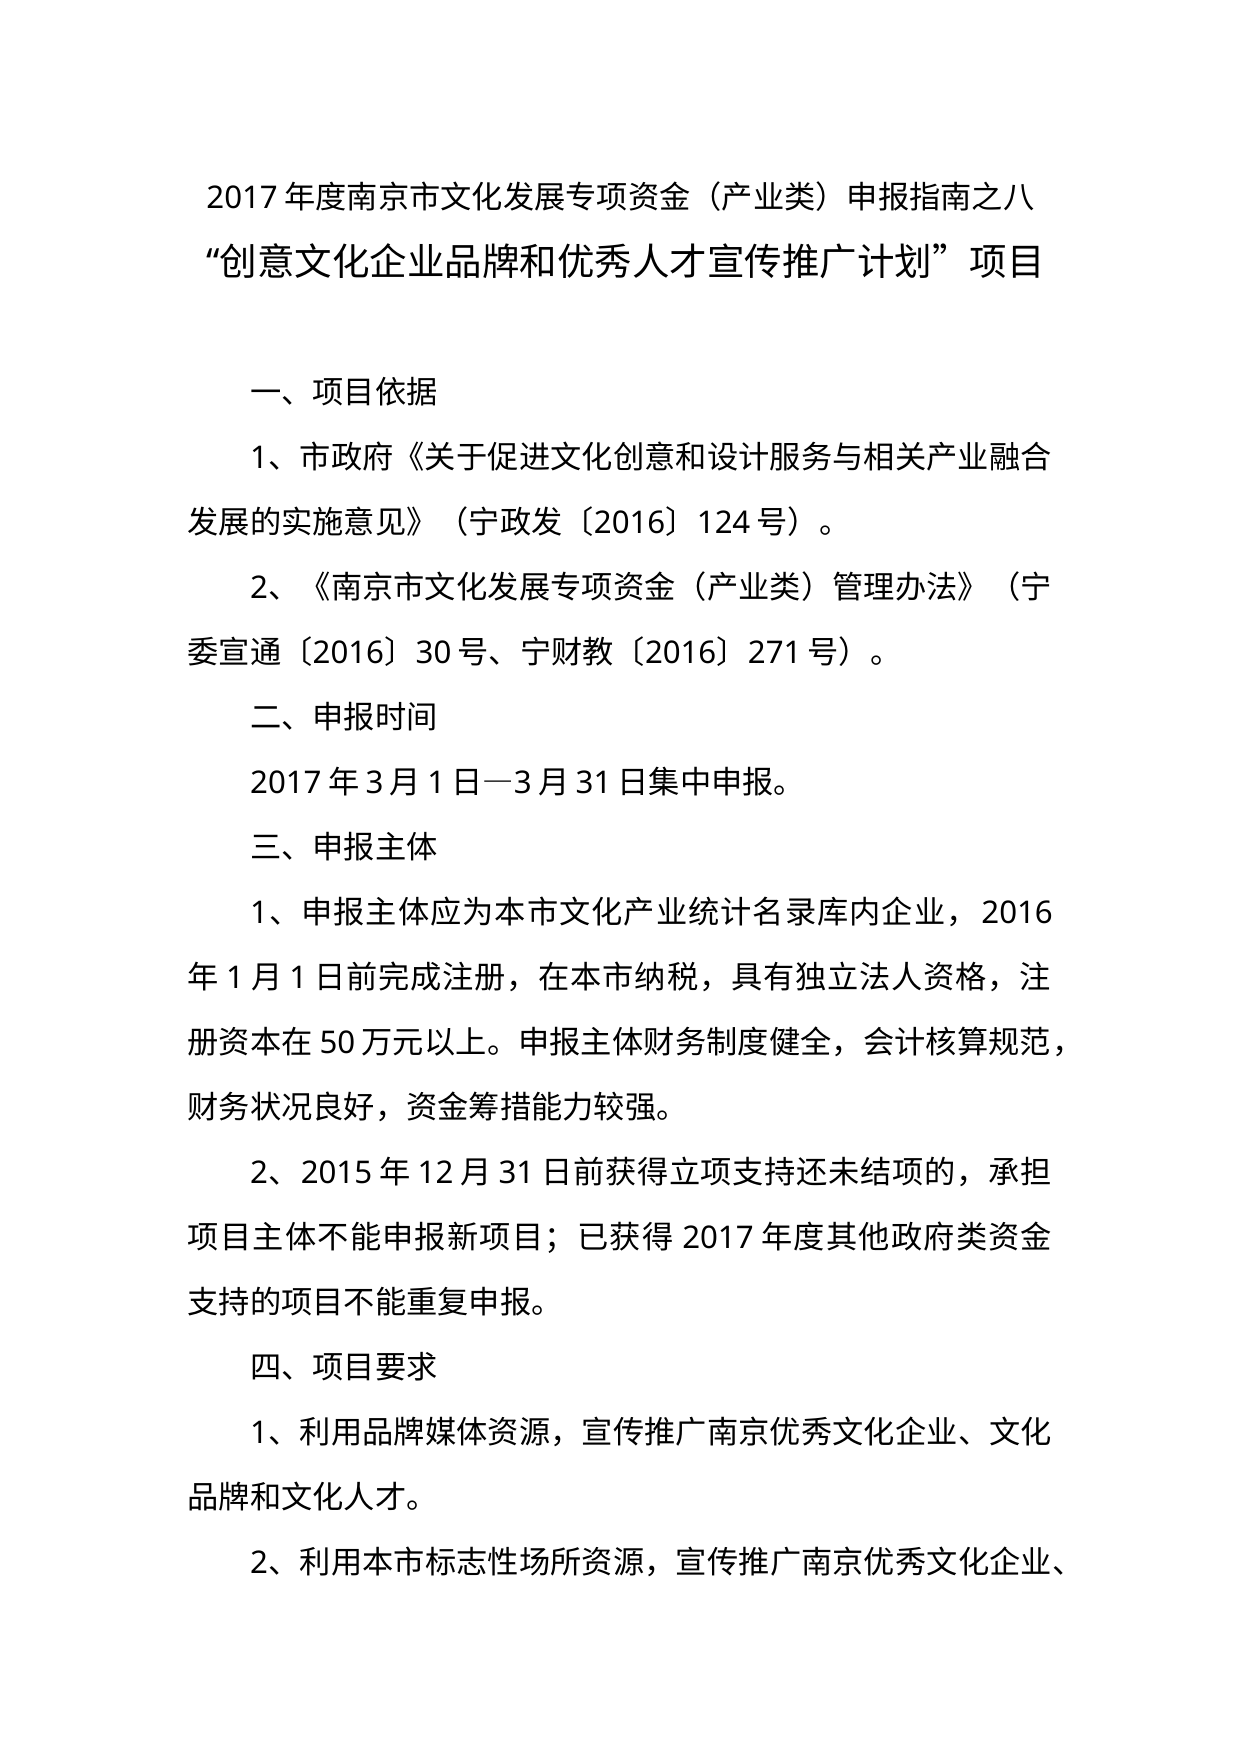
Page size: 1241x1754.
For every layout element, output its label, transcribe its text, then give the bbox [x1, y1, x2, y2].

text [187, 1527, 1053, 1592]
text 四、项目要求 [187, 1332, 1053, 1397]
text 二、申报时间 [187, 682, 1053, 747]
text 三、申报主体 [187, 812, 1053, 877]
text 2017年度南京市文化发展专项资金（产业类）申报指南之八 [187, 162, 1053, 227]
text 2、前获得立项支持还未结项的，承担项目主体不能申报新项目；已获得2017年度其他政府类资金支持的项目不能重复申报。 [187, 1137, 1053, 1332]
text 一、项目依据 [187, 357, 1053, 422]
text “创意文化企业品牌和优秀人才宣传推广计划”项目 [187, 227, 1053, 292]
text 1、申报主体应为本市文化产业统计名录库内企业，前完成注册，在本市纳税，具有独立法人资格，注册资本在50万元以上。申报主体财务制度健全，会计核算规范，财务状况良好，资金筹措能力较强。 [187, 877, 1053, 1137]
text 1、市政府《关于促进文化创意和设计服务与相关产业融合发展的实施意见》（宁政发〔2016〕124号）。 [187, 422, 1053, 552]
text 2、《南京市文化发展专项资金（产业类）管理办法》（宁委宣通〔2016〕30号、宁财教〔2016〕271号）。 [187, 552, 1053, 682]
text —集中申报。 [187, 747, 1053, 812]
text 1、利用品牌媒体资源，宣传推广南京优秀文化企业、文化品牌和文化人才。 [187, 1397, 1053, 1527]
